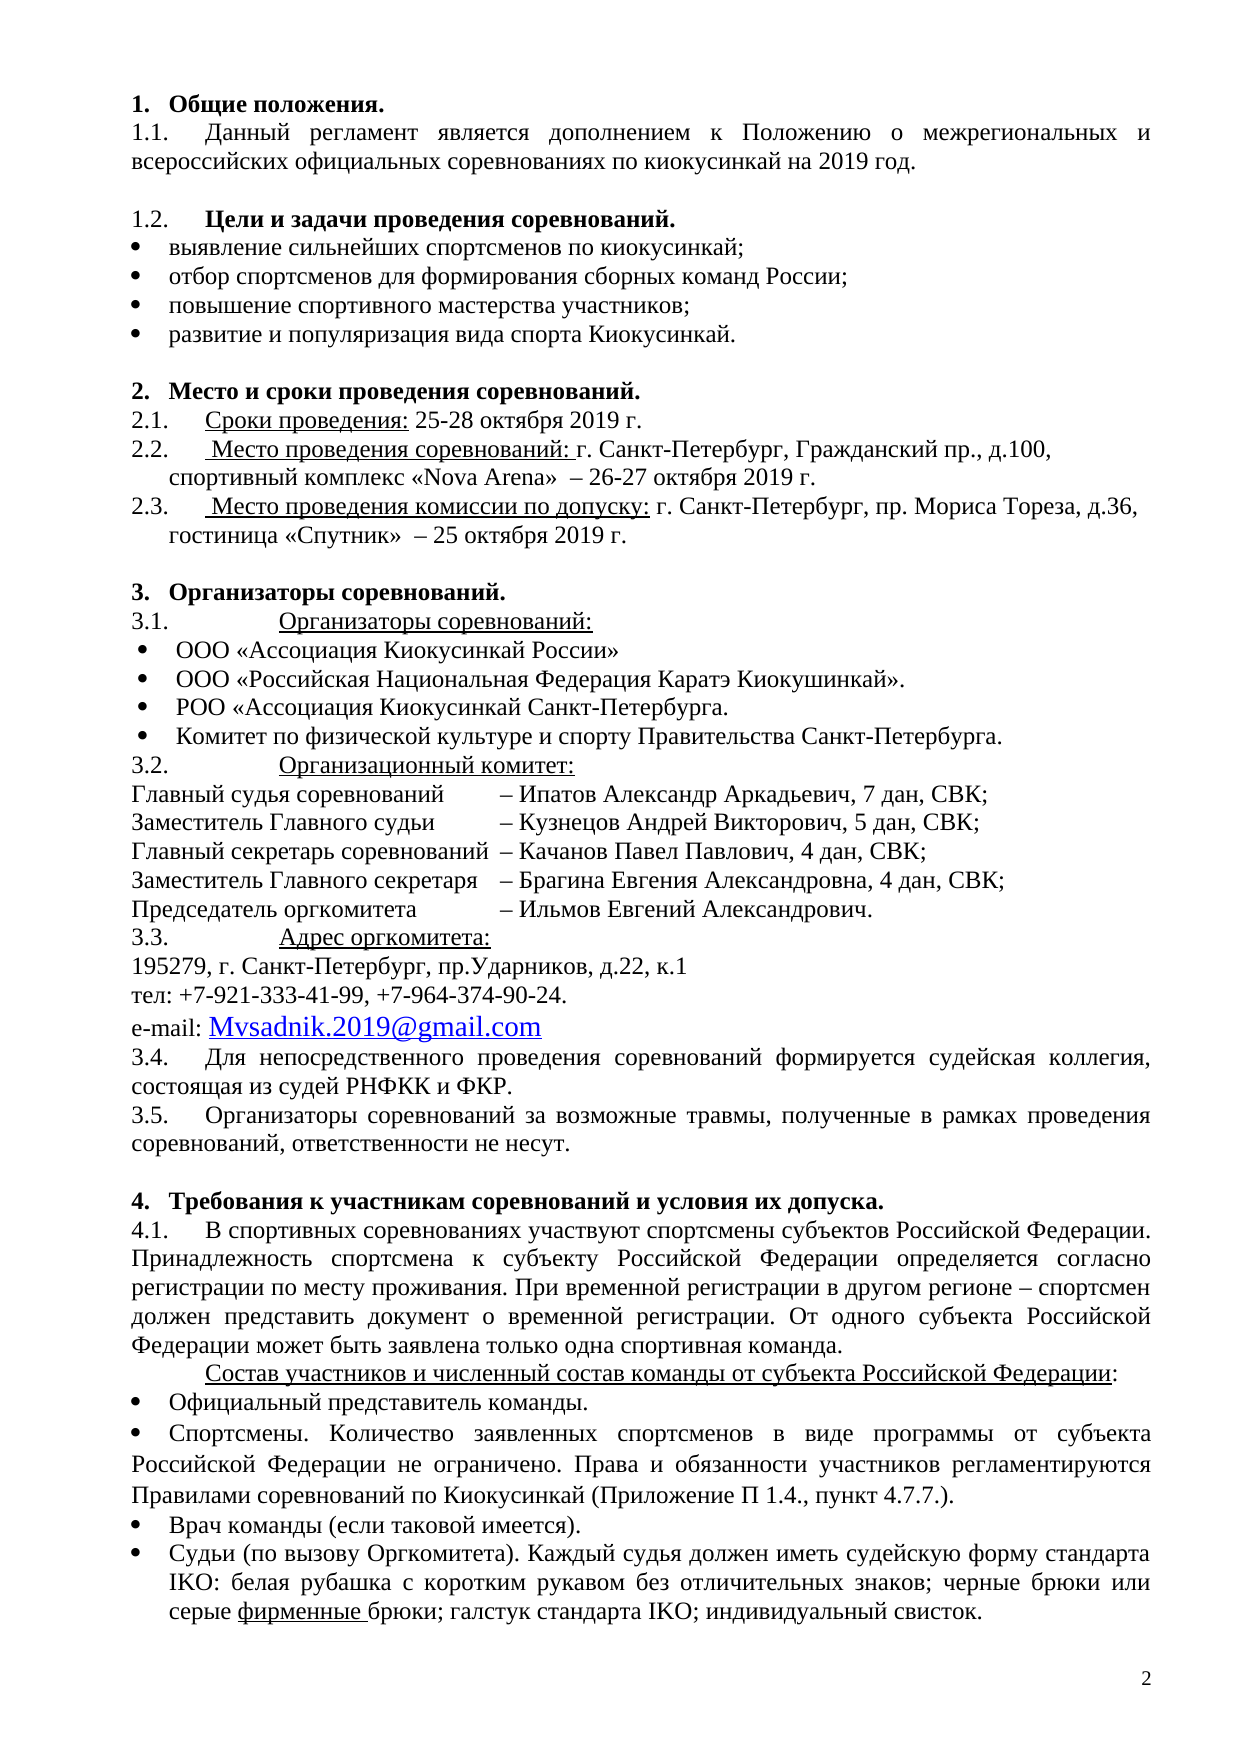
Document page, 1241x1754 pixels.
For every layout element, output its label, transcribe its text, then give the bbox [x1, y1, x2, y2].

list Место проведения соревнований: г. Санкт-Петербург, Гражданский пр., д.100, спортивный комплекс «Nova Arena» – 26-27 октября 2019 г. [131, 434, 1152, 491]
list Для непосредственного проведения соревнований формируется судейская коллегия, состоящая из судей РНФКК и ФКР. [131, 1042, 1152, 1100]
list РОО «Ассоциация Киокусинкай Санкт-Петербурга. [138, 692, 1152, 721]
text тел: +7-921-333-41-99, +7-964-374-90-24. [131, 980, 1152, 1009]
subtitle Общие положения. [131, 89, 1152, 117]
list Организаторы соревнований: [131, 606, 1152, 635]
list Врач команды (если таковой имеется). [131, 1510, 1152, 1538]
list Место проведения комиссии по допуску: г. Санкт-Петербург, пр. Мориса Тореза, д.36, гостиница «Спутник» – 25 октября 2019 г. [131, 491, 1152, 549]
list повышение спортивного мастерства участников; [131, 290, 1152, 319]
list Данный регламент является дополнением к Положению о межрегиональных и всероссийских официальных соревнованиях по киокусинкай на 2019 год. [131, 117, 1152, 175]
list Спортсмены. Количество заявленных спортсменов в виде программы от субъекта Российской Федерации не ограничено. Права и обязанности участников регламентируются Правилами соревнований по Киокусинкай (Приложение П 1.4., пункт 4.7.7.). [131, 1416, 1152, 1510]
text Главный судья соревнований – Ипатов Александр Аркадьевич, 7 дан, СВК; [131, 779, 1152, 807]
subtitle Место и сроки проведения соревнований. [131, 376, 1152, 405]
list ООО «Российская Национальная Федерация Каратэ Киокушинкай». [138, 664, 1152, 692]
text Заместитель Главного судьи – Кузнецов Андрей Викторович, 5 дан, СВК; [131, 807, 1152, 836]
list развитие и популяризация вида спорта Киокусинкай. [131, 319, 1152, 347]
list Судьи (по вызову Оргкомитета). Каждый судья должен иметь судейскую форму стандарта IKO: белая рубашка с коротким рукавом без отличительных знаков; черные брюки или серые фирменные брюки; галстук стандарта IKO; индивидуальный свисток. [131, 1538, 1152, 1625]
list Комитет по физической культуре и спорту Правительства Санкт-Петербурга. [138, 721, 1152, 750]
list Организационный комитет: [131, 750, 1152, 779]
list В спортивных соревнованиях участвуют спортсмены субъектов Российской Федерации. Принадлежность спортсмена к субъекту Российской Федерации определяется согласно регистрации по месту проживания. При временной регистрации в другом регионе – спортсмен должен представить документ о временной регистрации. От одного субъекта Российской Федерации может быть заявлена только одна спортивная команда. [131, 1215, 1152, 1358]
list Цели и задачи проведения соревнований. [131, 204, 1152, 232]
subtitle Требования к участникам соревнований и условия их допуска. [131, 1186, 1152, 1215]
list ООО «Ассоциация Киокусинкай России» [138, 635, 1152, 664]
text Главный секретарь соревнований – Качанов Павел Павлович, 4 дан, СВК; [131, 836, 1152, 865]
text Состав участников и численный состав команды от субъекта Российской Федерации: [131, 1358, 1152, 1387]
list Сроки проведения: 25-28 октября 2019 г. [131, 405, 1152, 434]
list Организаторы соревнований за возможные травмы, полученные в рамках проведения соревнований, ответственности не несут. [131, 1100, 1152, 1157]
text Заместитель Главного секретаря – Брагина Евгения Александровна, 4 дан, СВК; [131, 865, 1152, 894]
text 195279, г. Санкт-Петербург, пр.Ударников, д.22, к.1 [131, 951, 1152, 980]
list отбор спортсменов для формирования сборных команд России; [131, 261, 1152, 290]
text e-mail: Mvsadnik.2019@gmail.com [131, 1009, 1152, 1042]
list выявление сильнейших спортсменов по киокусинкай; [131, 232, 1152, 261]
list Адрес оргкомитета: [131, 922, 1152, 951]
subtitle Организаторы соревнований. [131, 577, 1152, 606]
text Председатель оргкомитета – Ильмов Евгений Александрович. [131, 894, 1152, 922]
list Официальный представитель команды. [131, 1387, 1152, 1416]
